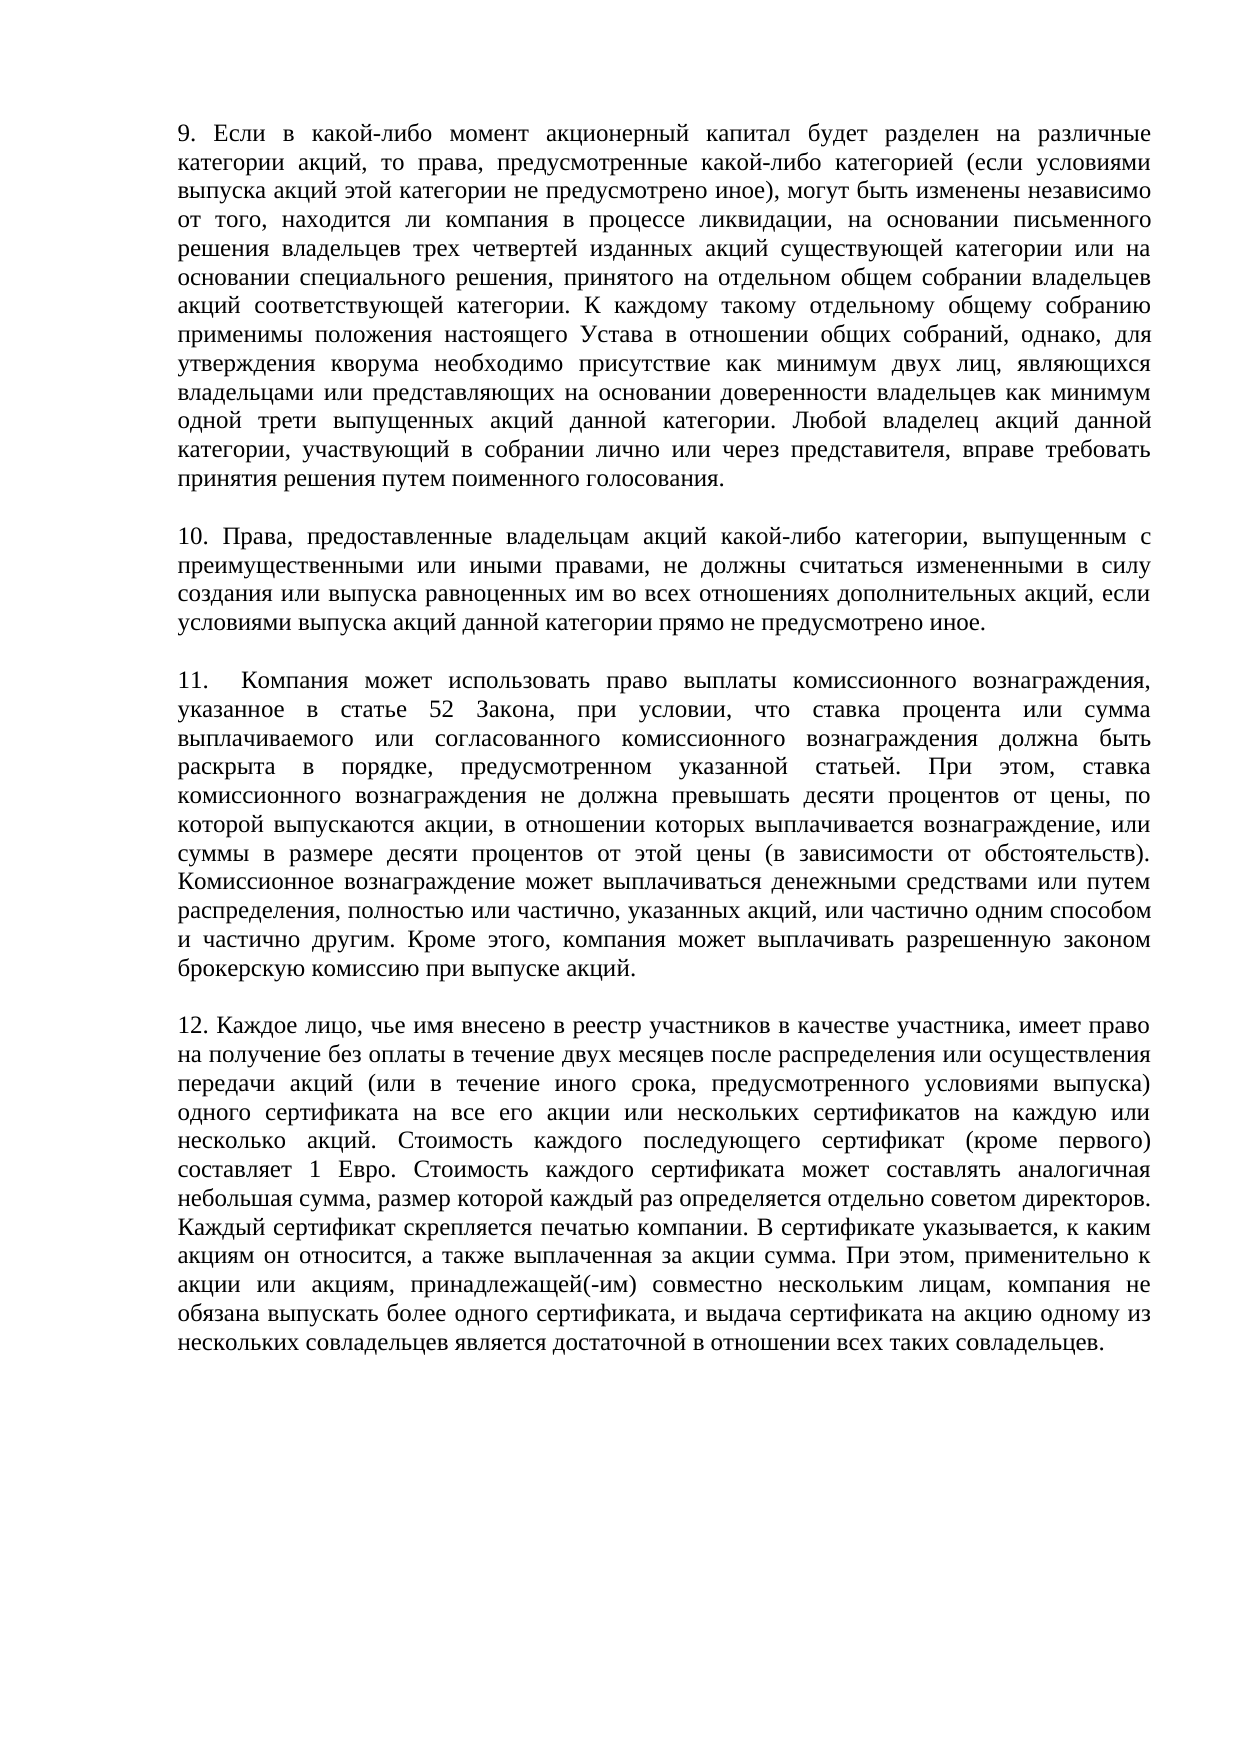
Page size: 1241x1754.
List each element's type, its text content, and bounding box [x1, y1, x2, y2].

text 10. Права, предоставленные владельцам акций какой-либо категории, выпущенным с преимущественными или иными правами, не должны считаться измененными в силу создания или выпуска равноценных им во всех отношениях дополнительных акций, если условиями выпуска акций данной категории прямо не предусмотрено иное. [177, 521, 1152, 636]
text 9. Если в какой-либо момент акционерный капитал будет разделен на различные категории акций, то права, предусмотренные какой-либо категорией (если условиями выпуска акций этой категории не предусмотрено иное), могут быть изменены независимо от того, находится ли компания в процессе ликвидации, на основании письменного решения владельцев трех четвертей изданных акций существующей категории или на основании специального решения, принятого на отдельном общем собрании владельцев акций соответствующей категории. К каждому такому отдельному общему собранию применимы положения настоящего Устава в отношении общих собраний, однако, для утверждения кворума необходимо присутствие как минимум двух лиц, являющихся владельцами или представляющих на основании доверенности владельцев как минимум одной трети выпущенных акций данной категории. Любой владелец акций данной категории, участвующий в собрании лично или через представителя, вправе требовать принятия решения путем поименного голосования. [177, 118, 1152, 492]
text 11. Компания может использовать право выплаты комиссионного вознаграждения, указанное в статье 52 Закона, при условии, что ставка процента или сумма выплачиваемого или согласованного комиссионного вознаграждения должна быть раскрыта в порядке, предусмотренном указанной статьей. При этом, ставка комиссионного вознаграждения не должна превышать десяти процентов от цены, по которой выпускаются акции, в отношении которых выплачивается вознаграждение, или суммы в размере десяти процентов от этой цены (в зависимости от обстоятельств). Комиссионное вознаграждение может выплачиваться денежными средствами или путем распределения, полностью или частично, указанных акций, или частично одним способом и частично другим. Кроме этого, компания может выплачивать разрешенную законом брокерскую комиссию при выпуске акций. [177, 665, 1152, 981]
text 12. Каждое лицо, чье имя внесено в реестр участников в качестве участника, имеет право на получение без оплаты в течение двух месяцев после распределения или осуществления передачи акций (или в течение иного срока, предусмотренного условиями выпуска) одного сертификата на все его акции или нескольких сертификатов на каждую или несколько акций. Стоимость каждого последующего сертификат (кроме первого) составляет 1 Евро. Стоимость каждого сертификата может составлять аналогичная небольшая сумма, размер которой каждый раз определяется отдельно советом директоров. Каждый сертификат скрепляется печатью компании. В сертификате указывается, к каким акциям он относится, а также выплаченная за акции сумма. При этом, применительно к акции или акциям, принадлежащей(-им) совместно нескольким лицам, компания не обязана выпускать более одного сертификата, и выдача сертификата на акцию одному из нескольких совладельцев является достаточной в отношении всех таких совладельцев. [177, 1011, 1152, 1356]
